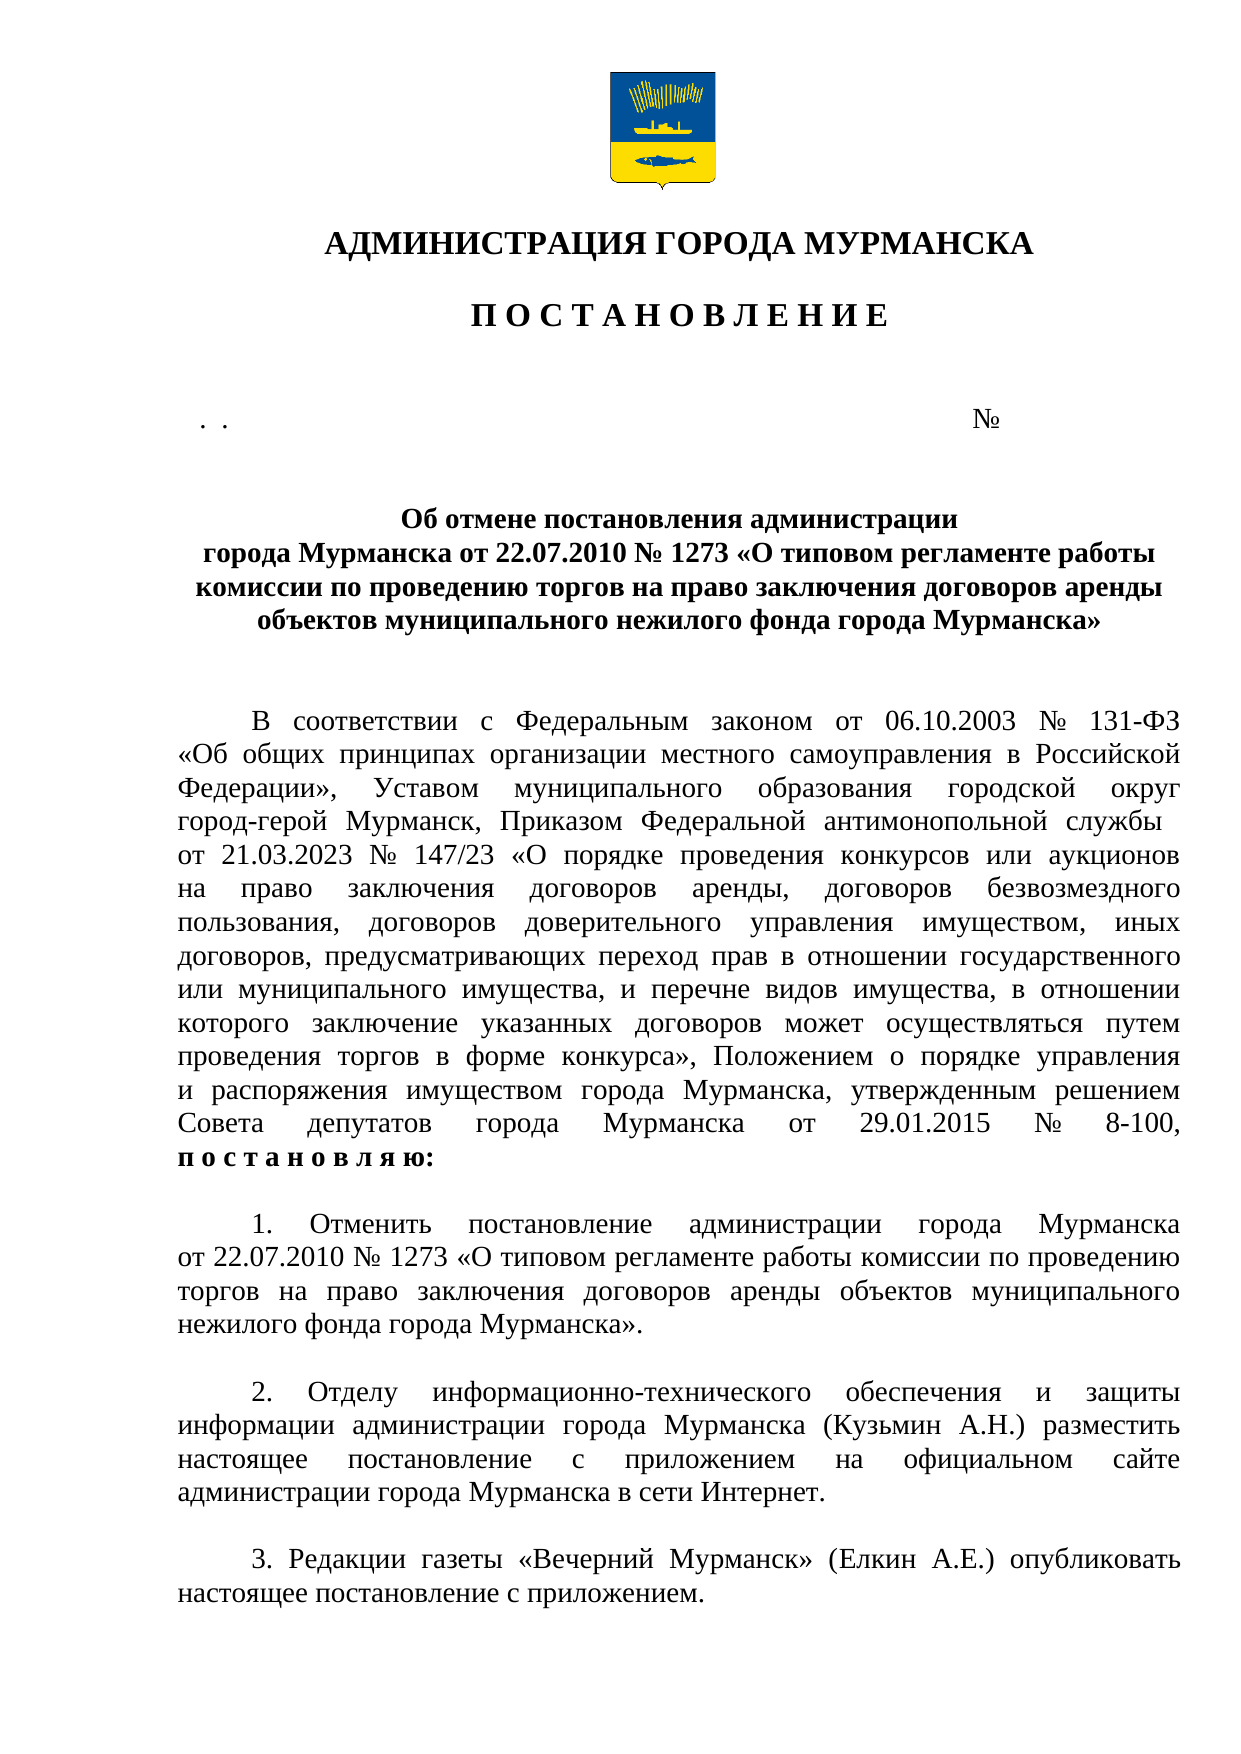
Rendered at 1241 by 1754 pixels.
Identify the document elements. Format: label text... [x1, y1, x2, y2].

text 1. Отменить постановление администрации города Мурманска от 22.07.2010 № 1273 «О типовом регламенте работы комиссии по проведению торгов на право заключения договоров аренды объектов муниципального нежилого фонда города Мурманска». [177, 1206, 1181, 1340]
text города Мурманска от 22.07.2010 № 1273 «О типовом регламенте работы комиссии по проведению торгов на право заключения договоров аренды объектов муниципального нежилого фонда города Мурманска» [177, 535, 1181, 636]
text П О С Т А Н О В Л Е Н И Е [177, 296, 1181, 334]
text 3. Редакции газеты «Вечерний Мурманск» (Елкин А.Е.) опубликовать настоящее постановление с приложением. [177, 1541, 1181, 1608]
picture [610, 72, 716, 190]
text В соответствии с Федеральным законом от 06.10.2003 № 131-ФЗ «Об общих принципах организации местного самоуправления в Российской Федерации», Уставом муниципального образования городской округ город-герой Мурманск, Приказом Федеральной антимонопольной службы от 21.03.2023 № 147/23 «О порядке проведения конкурсов или аукционов на право заключения договоров аренды, договоров безвозмездного пользования, договоров доверительного управления имуществом, иных договоров, предусматривающих переход прав в отношении государственного или муниципального имущества, и перечне видов имущества, в отношении которого заключение указанных договоров может осуществляться путем проведения торгов в форме конкурса», Положением о порядке управления и распоряжения имуществом города Мурманска, утвержденным решением Совета депутатов города Мурманска от 29.01.2015 № 8-100, п о с т а н о в л я ю: [177, 703, 1181, 1172]
text Об отмене постановления администрации [177, 502, 1181, 535]
text АДМИНИСТРАЦИЯ ГОРОДА МУРМАНСКА [177, 224, 1181, 262]
text 2. Отделу информационно-технического обеспечения и защиты информации администрации города Мурманска (Кузьмин А.Н.) разместить настоящее постановление с приложением на официальном сайте администрации города Мурманска в сети Интернет. [177, 1374, 1181, 1508]
text . . № [177, 401, 1181, 434]
